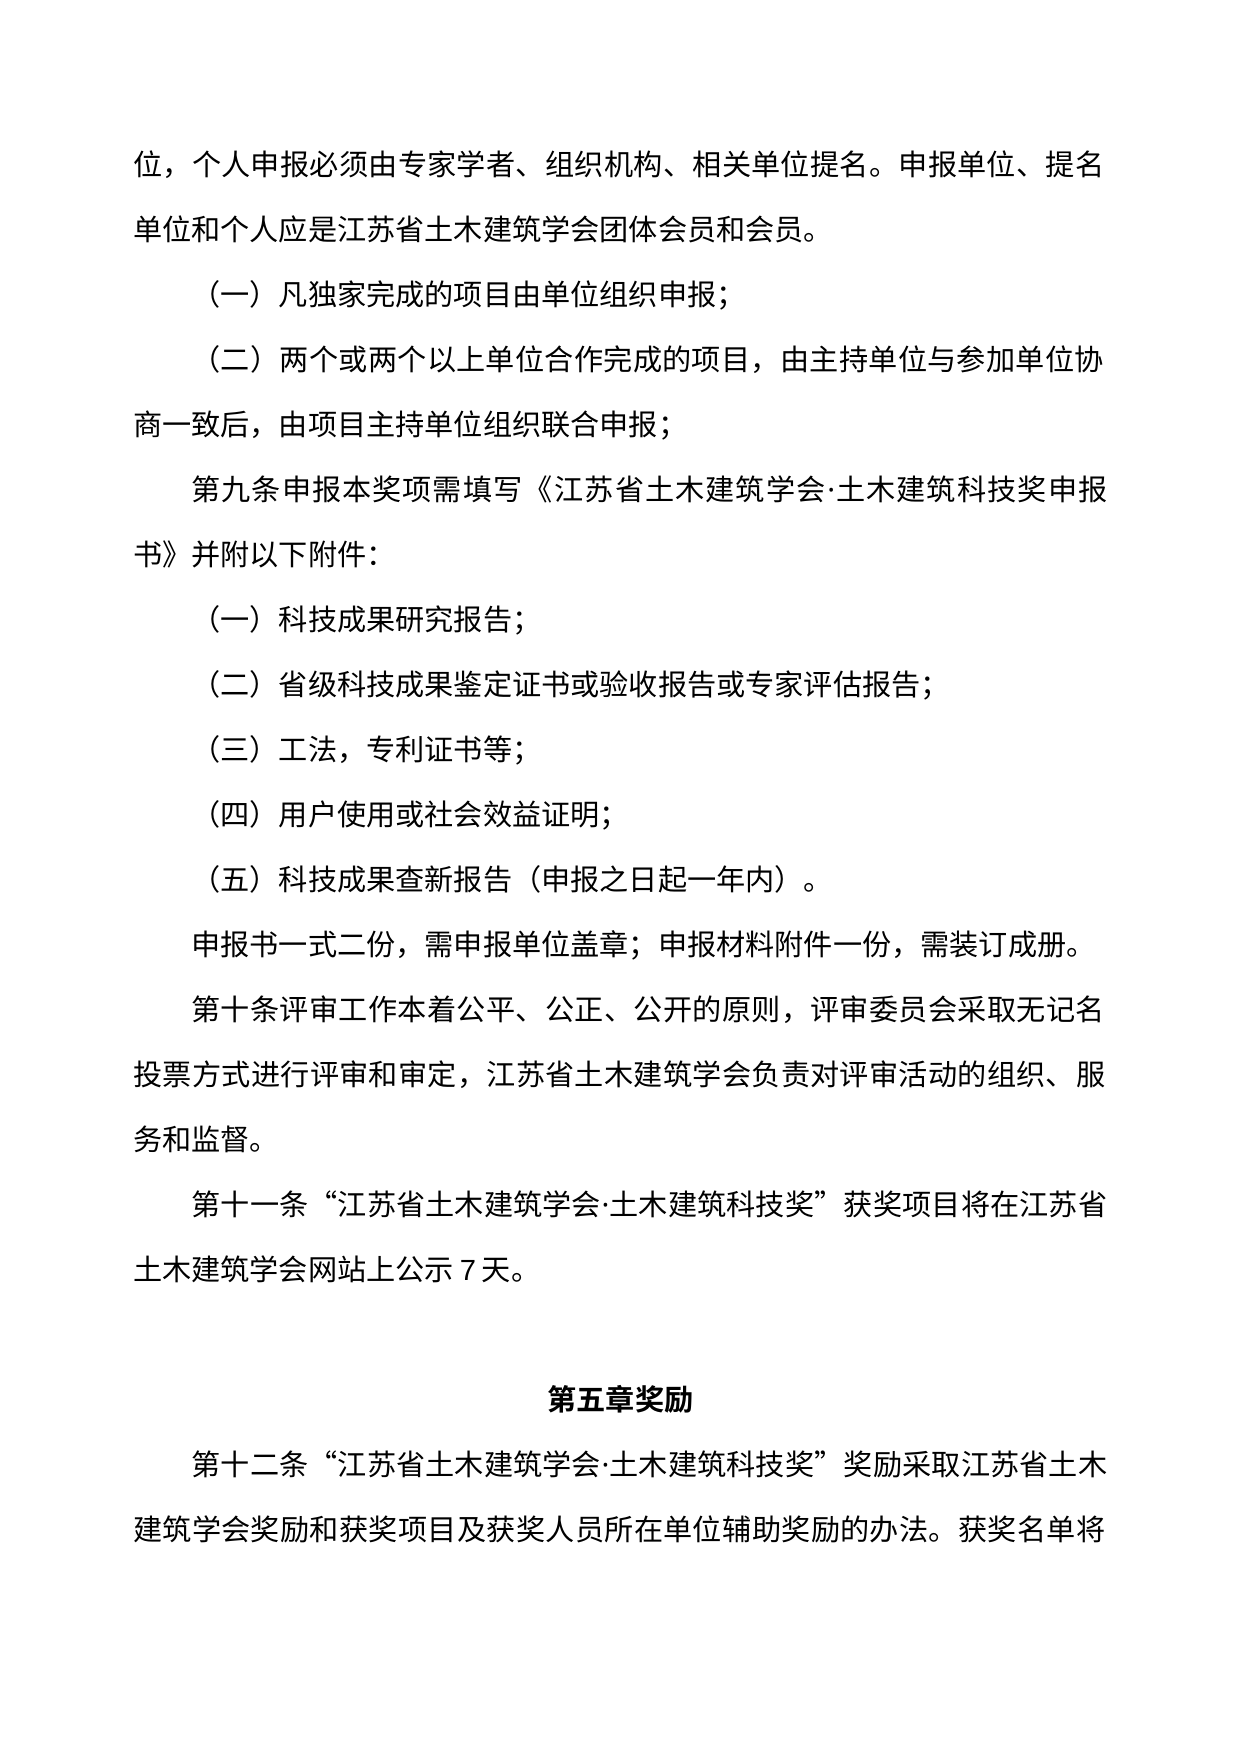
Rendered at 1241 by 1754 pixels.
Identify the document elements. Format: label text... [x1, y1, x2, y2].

text （四）用户使用或社会效益证明； [133, 780, 1107, 845]
text （一）科技成果研究报告； [133, 585, 1107, 650]
text 第十一条“江苏省土木建筑学会·土木建筑科技奖”获奖项目将在江苏省土木建筑学会网站上公示7天。 [133, 1170, 1107, 1300]
text （五）科技成果查新报告（申报之日起一年内）。 [133, 845, 1107, 910]
text 第十条评审工作本着公平、公正、公开的原则，评审委员会采取无记名投票方式进行评审和审定，江苏省土木建筑学会负责对评审活动的组织、服务和监督。 [133, 975, 1107, 1170]
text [133, 1430, 1107, 1560]
text （二）两个或两个以上单位合作完成的项目，由主持单位与参加单位协商一致后，由项目主持单位组织联合申报； [133, 325, 1107, 455]
text 第五章奖励 [133, 1365, 1107, 1430]
text （二）省级科技成果鉴定证书或验收报告或专家评估报告； [133, 650, 1107, 715]
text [133, 130, 1107, 260]
text （一）凡独家完成的项目由单位组织申报； [133, 260, 1107, 325]
text 第九条申报本奖项需填写《江苏省土木建筑学会·土木建筑科技奖申报书》并附以下附件： [133, 455, 1107, 585]
text 申报书一式二份，需申报单位盖章；申报材料附件一份，需装订成册。 [133, 910, 1107, 975]
text （三）工法，专利证书等； [133, 715, 1107, 780]
